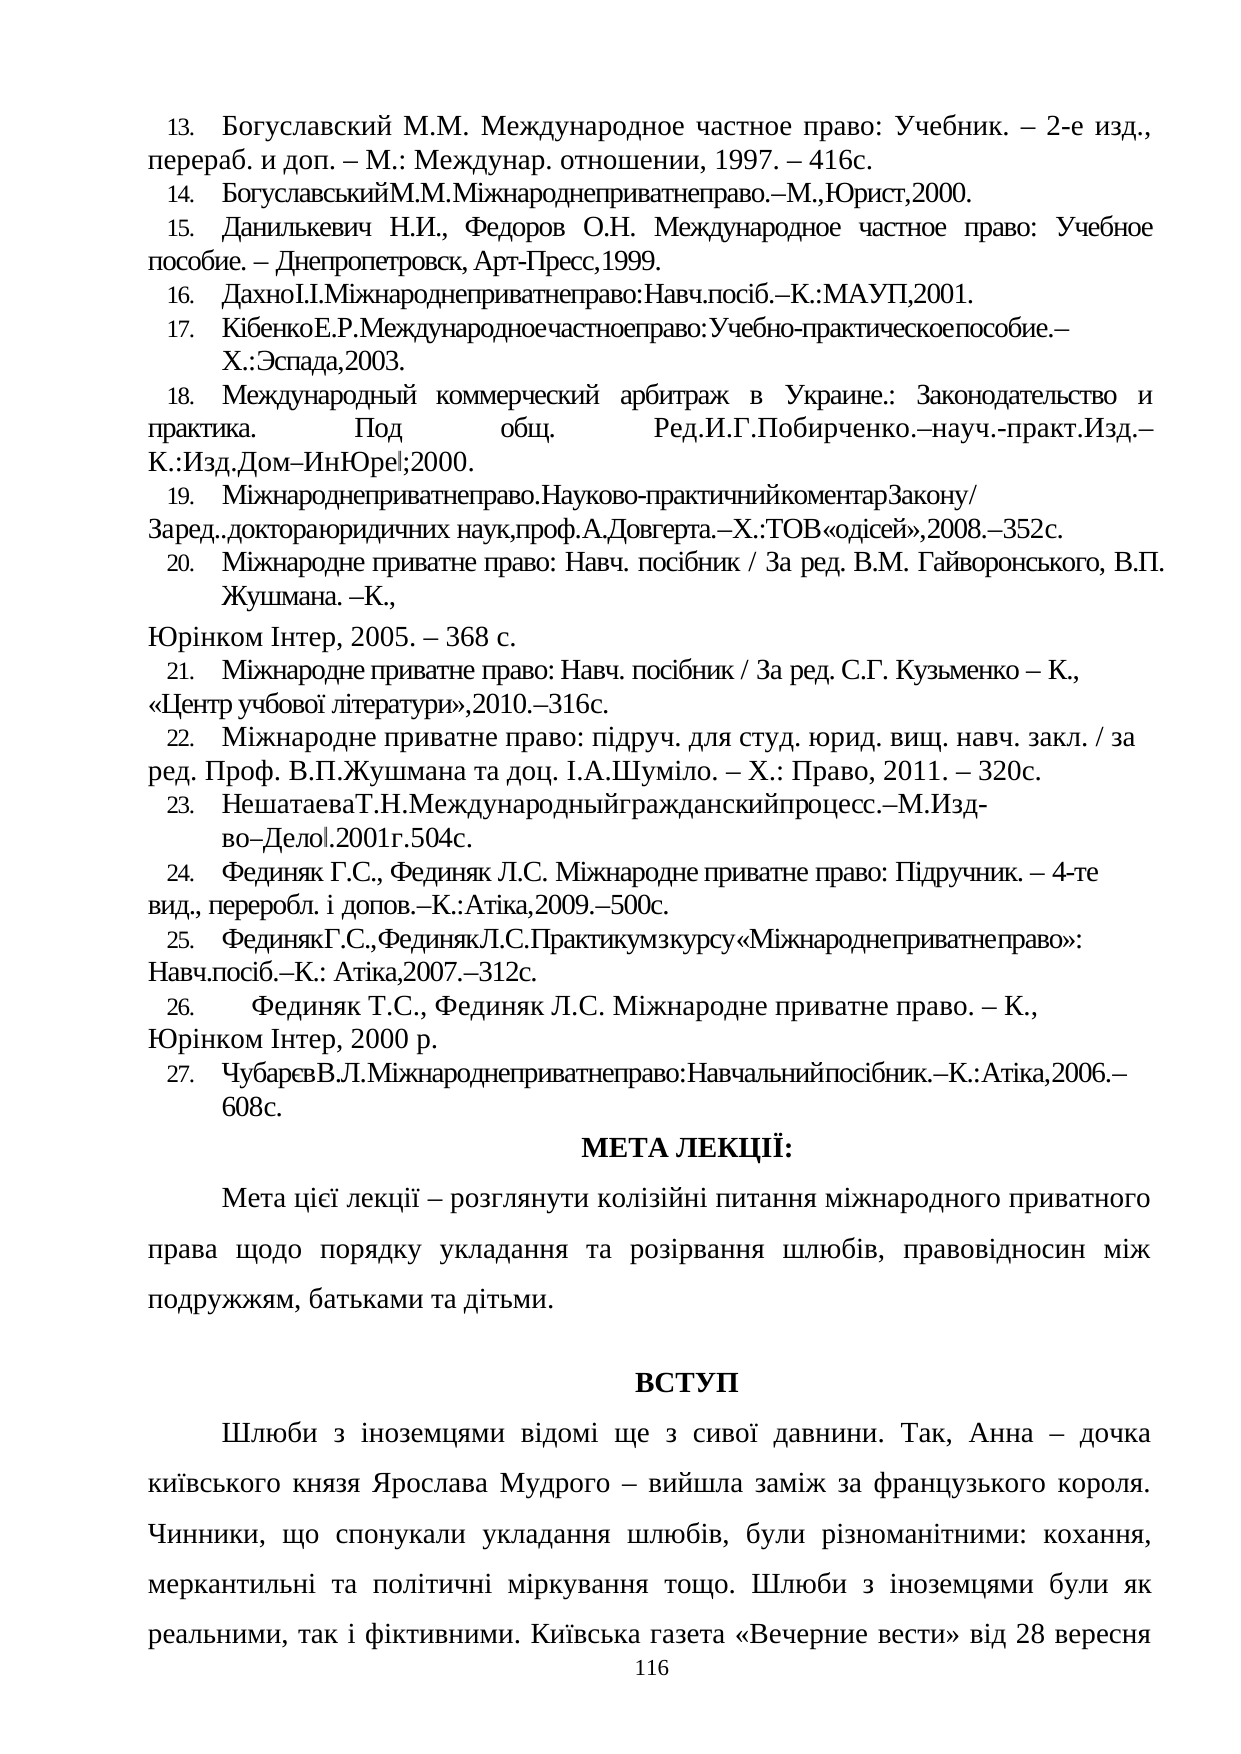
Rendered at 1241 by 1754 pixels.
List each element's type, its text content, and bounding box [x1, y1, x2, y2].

text Мета цієї лекції – розглянути колізійні питання міжнародного приватного права щодо порядку укладання та розірвання шлюбів, правовідносин між подружжям, батьками та дітьми. [148, 1181, 1152, 1315]
list ФединякГ.С.,ФединякЛ.С.Практикумзкурсу«Міжнароднеприватнеправо»: Навч.посіб.–К.: Атіка,2007.–312с. [148, 921, 1154, 988]
list Міжнародне приватне право: Навч. посібник / За ред. В.М. Гайворонського, В.П. Жушмана. –К., [166, 544, 1165, 612]
subtitle МЕТА ЛЕКЦІЇ: [215, 1131, 1160, 1164]
list ЧубарєвВ.Л.Міжнароднеприватнеправо:Навчальнийпосібник.–К.:Атіка,2006.–608с. [166, 1055, 1165, 1122]
subtitle ВСТУП [215, 1365, 1159, 1399]
list Фединяк Г.С., Фединяк Л.С. Міжнародне приватне право: Підручник. – 4-те вид., переробл. і допов.–К.:Атіка,2009.–500с. [148, 854, 1153, 921]
list БогуславськийМ.М.Міжнароднеприватнеправо.–М.,Юрист,2000. [166, 176, 1165, 209]
list Міжнароднеприватнеправо.Науково-практичнийкоментарЗакону/Заред..доктораюридичних наук,проф.А.Довгерта.–Х.:ТОВ«одісей»,2008.–352с. [148, 477, 1153, 544]
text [148, 1415, 1152, 1650]
list НешатаеваТ.Н.Международныйгражданскийпроцесс.–М.Изд-во―Дело‖.2001г.504с. [166, 787, 1165, 854]
list Богуславский М.М. Международное частное право: Учебник. – 2-е изд., перераб. и доп. – М.: Междунар. отношении, 1997. – 416с. [148, 108, 1152, 175]
text Юрінком Інтер, 2005. – 368 с. [148, 619, 1165, 652]
list ДахноІ.І.Міжнароднеприватнеправо:Навч.посіб.–К.:МАУП,2001. [166, 276, 1165, 310]
list Данилькевич Н.И., Федоров О.Н. Международное частное право: Учебное пособие. – Днепропетровск, Арт-Пресс,1999. [148, 209, 1154, 276]
list Міжнародне приватне право: підруч. для студ. юрид. вищ. навч. закл. / за ред. Проф. В.П.Жушмана та доц. І.А.Шуміло. – Х.: Право, 2011. – 320с. [148, 719, 1151, 787]
list КібенкоЕ.Р.Международноечастноеправо:Учебно-практическоепособие.–Х.:Эспада,2003. [166, 310, 1165, 377]
list Міжнародне приватне право: Навч. посібник / За ред. С.Г. Кузьменко – К., «Центр учбової літератури»,2010.–316с. [148, 652, 1153, 719]
list Международный коммерческий арбитраж в Украине.: Законодательство и практика. Под общ. Ред.И.Г.Побирченко.–науч.-практ.Изд.–К.:Изд.Дом―ИнЮре‖;2000. [148, 377, 1153, 477]
list Фединяк Т.С., Фединяк Л.С. Міжнародне приватне право. – К., Юрінком Інтер, 2000 р. [148, 988, 1152, 1055]
